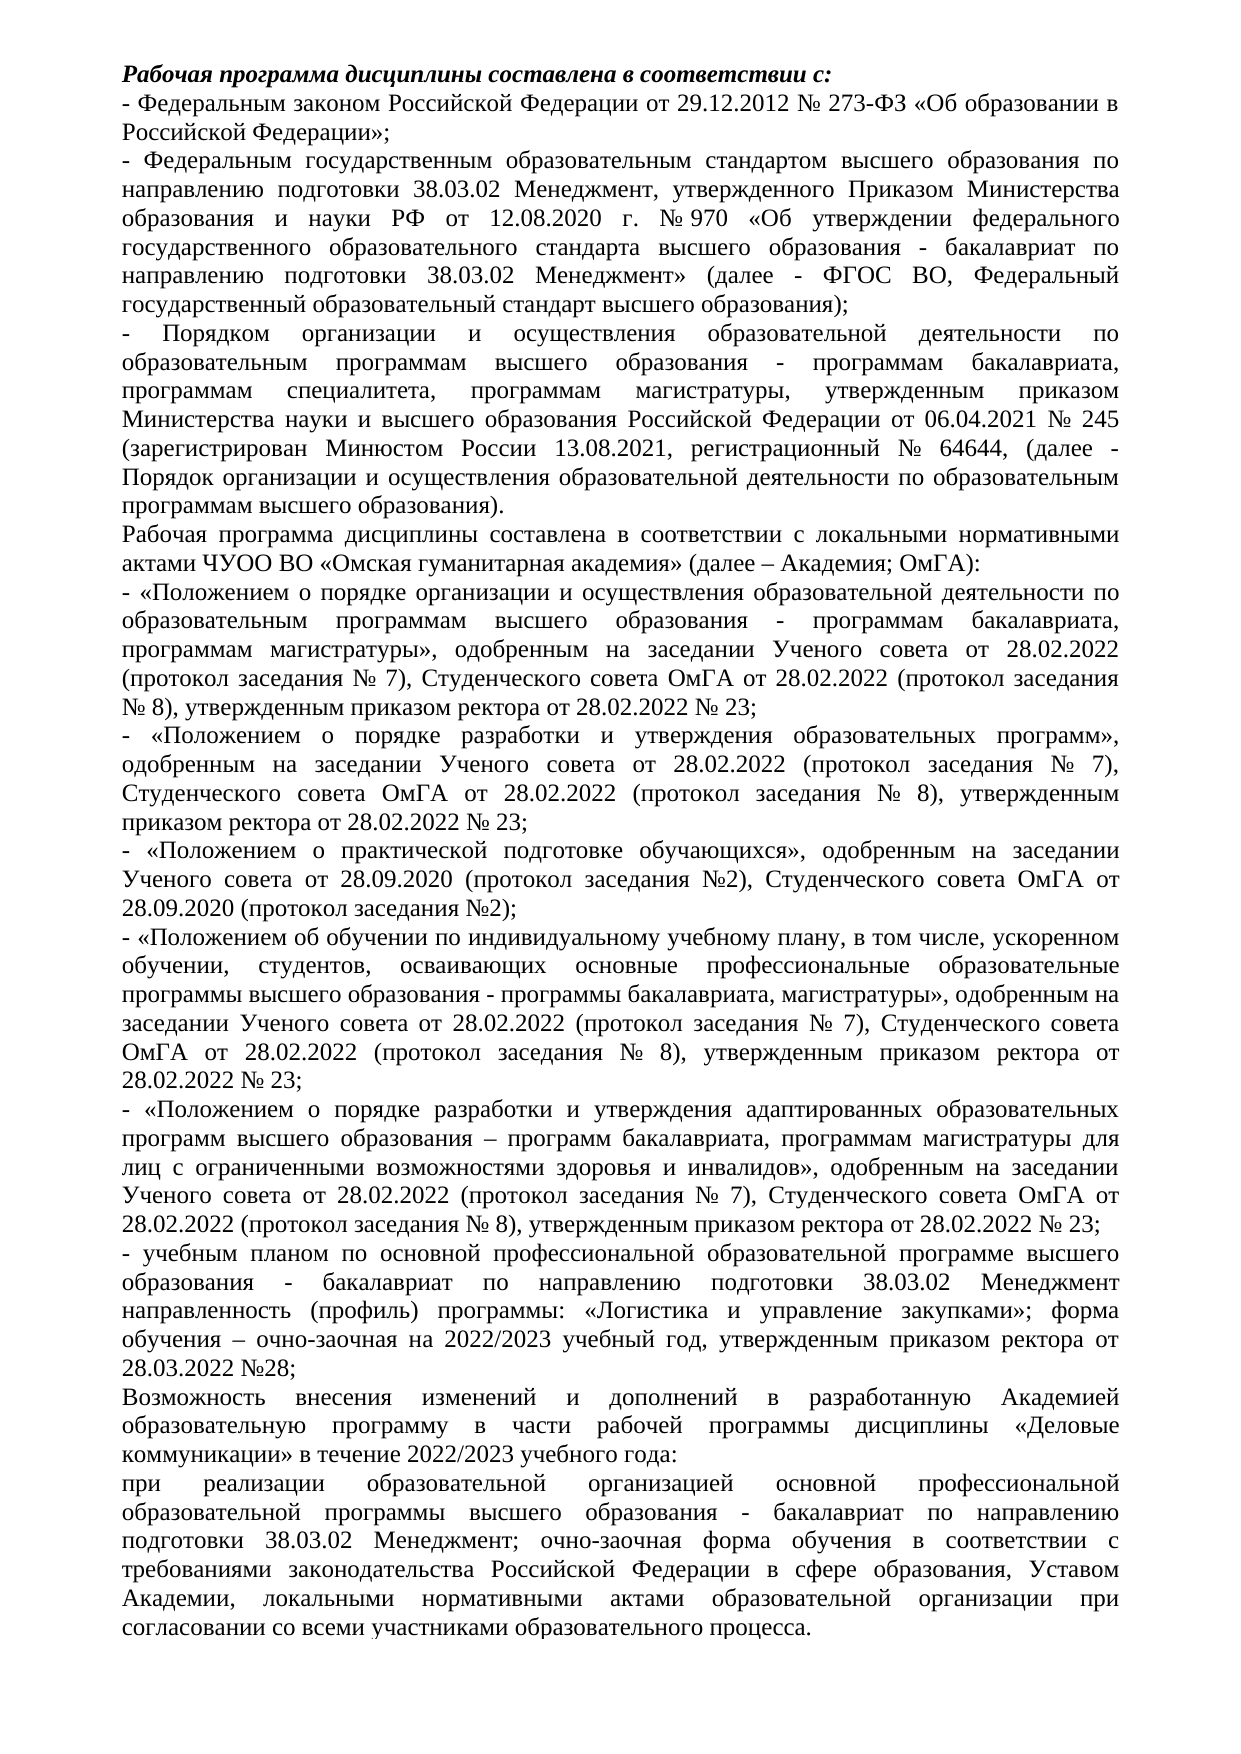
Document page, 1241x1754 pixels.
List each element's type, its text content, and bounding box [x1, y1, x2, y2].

table_cell - Федеральным законом Российской Федерации от 29.12.2012 № 273-ФЗ «Об образовании в Российской Федерации»; - Федеральным государственным образовательным стандартом высшего образования по направлению подготовки 38.03.02 Менеджмент, утвержденного Приказом Министерства образования и науки РФ от 12.08.2020 г. № 970 «Об утверждении федерального государственного образовательного стандарта высшего образования - бакалавриат по направлению подготовки 38.03.02 Менеджмент» (далее - ФГОС ВО, Федеральный государственный образовательный стандарт высшего образования); - Порядком организации и осуществления образовательной деятельности по образовательным программам высшего образования - программам бакалавриата, программам специалитета, программам магистратуры, утвержденным приказом Министерства науки и высшего образования Российской Федерации от 06.04.2021 № 245 (зарегистрирован Минюстом России 13.08.2021, регистрационный № 64644, (далее - Порядок организации и осуществления образовательной деятельности по образовательным программам высшего образования). Рабочая программа дисциплины составлена в соответствии с локальными нормативными актами ЧУОО ВО «Омская гуманитарная академия» (далее – Академия; ОмГА): - «Положением о порядке организации и осуществления образовательной деятельности по образовательным программам высшего образования - программам бакалавриата, программам магистратуры», одобренным на заседании Ученого совета от 28.02.2022 (протокол заседания № 7), Студенческого совета ОмГА от 28.02.2022 (протокол заседания № 8), утвержденным приказом ректора от 28.02.2022 № 23; - «Положением о порядке разработки и утверждения образовательных программ», одобренным на заседании Ученого совета от 28.02.2022 (протокол заседания № 7), Студенческого совета ОмГА от 28.02.2022 (протокол заседания № 8), утвержденным приказом ректора от 28.02.2022 № 23; - «Положением о практической подготовке обучающихся», одобренным на заседании Ученого совета от 28.09.2020 (протокол заседания №2), Студенческого совета ОмГА от 28.09.2020 (протокол заседания №2); - «Положением об обучении по индивидуальному учебному плану, в том числе, ускоренном обучении, студентов, осваивающих основные профессиональные образовательные программы высшего образования - программы бакалавриата, магистратуры», одобренным на заседании Ученого совета от 28.02.2022 (протокол заседания № 7), Студенческого совета ОмГА от 28.02.2022 (протокол заседания № 8), утвержденным приказом ректора от 28.02.2022 № 23; - «Положением о порядке разработки и утверждения адаптированных образовательных программ высшего образования – программ бакалавриата, программам магистратуры для лиц с ограниченными возможностями здоровья и инвалидов», одобренным на заседании Ученого совета от 28.02.2022 (протокол заседания № 7), Студенческого совета ОмГА от 28.02.2022 (протокол заседания № 8), утвержденным приказом ректора от 28.02.2022 № 23; - учебным планом по основной профессиональной образовательной программе высшего образования - бакалавриат по направлению подготовки 38.03.02 Менеджмент направленность (профиль) программы: «Логистика и управление закупками»; форма обучения – очно-заочная на 2022/2023 учебный год, утвержденным приказом ректора от 28.03.2022 №28; Возможность внесения изменений и дополнений в разработанную Академией образовательную программу в части рабочей программы дисциплины «Деловые коммуникации» в течение 2022/2023 учебного года: при реализации образовательной организацией основной профессиональной образовательной программы высшего образования - бакалавриат по направлению подготовки 38.03.02 Менеджмент; очно-заочная форма обучения в соответствии с требованиями законодательства Российской Федерации в сфере образования, Уставом Академии, локальными нормативными актами образовательной организации при согласовании со всеми участниками образовательного процесса. [118, 88, 1124, 1639]
table_header Рабочая программа дисциплины составлена в соответствии с: [118, 59, 1124, 88]
